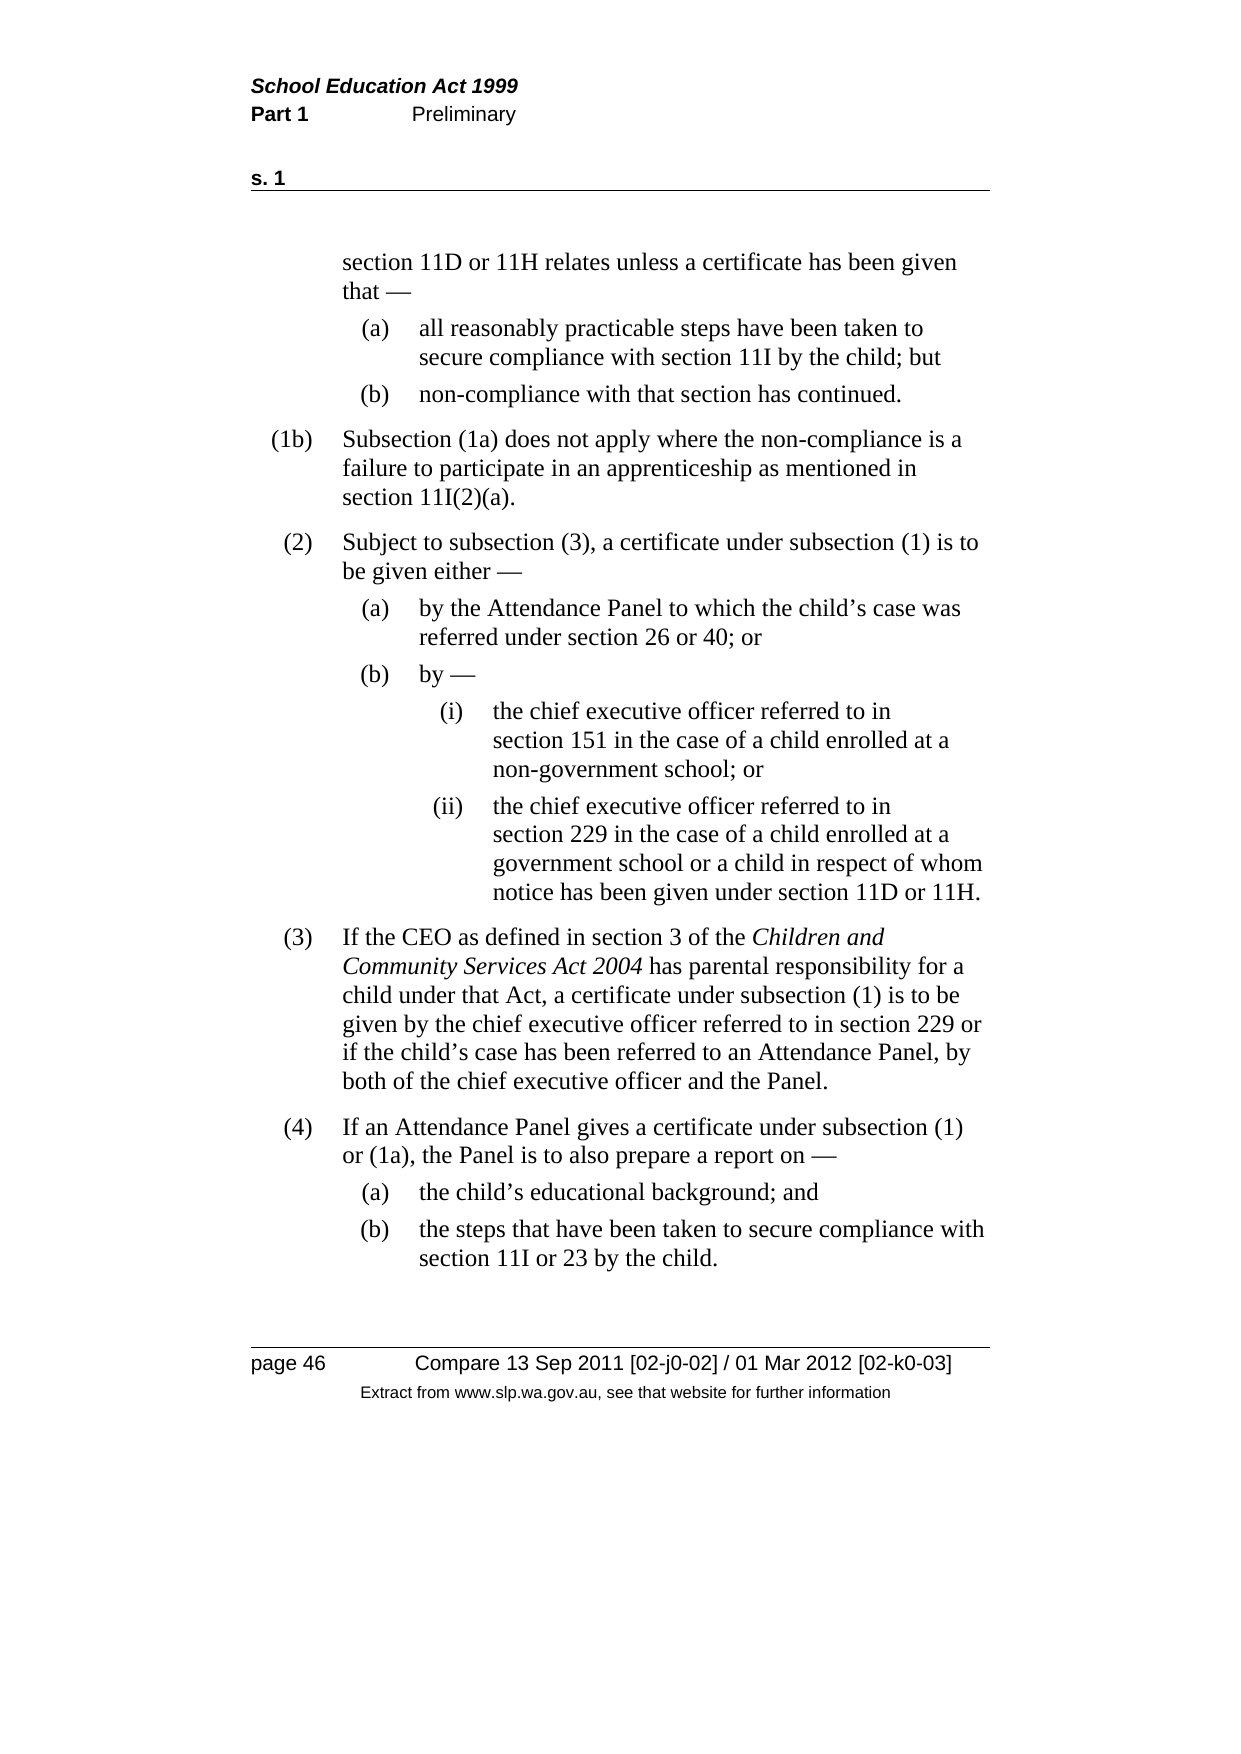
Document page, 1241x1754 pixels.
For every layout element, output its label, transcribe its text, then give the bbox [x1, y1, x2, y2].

text (1b) Subsection (1a) does not apply where the non-compliance is a failure to participate in an apprenticeship as mentioned in section 11I(2)(a). [251, 424, 990, 511]
text (2) Subject to subsection (3), a certificate under subsection (1) is to be given either — [251, 527, 990, 585]
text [251, 247, 990, 305]
text (a) the child’s educational background; and [251, 1177, 990, 1206]
text (b) the steps that have been taken to secure compliance with section 11I or 23 by the child. [251, 1214, 990, 1272]
text (i) the chief executive officer referred to in section 151 in the case of a child enrolled at a non-government school; or [251, 696, 990, 782]
text (a) by the Attendance Panel to which the child’s case was referred under section 26 or 40; or [251, 593, 990, 651]
text (ii) the chief executive officer referred to in section 229 in the case of a child enrolled at a government school or a child in respect of whom notice has been given under section 11D or 11H. [251, 791, 990, 906]
text (b) by — [251, 659, 990, 688]
text (a) all reasonably practicable steps have been taken to secure compliance with section 11I by the child; but [251, 313, 990, 371]
text (4) If an Attendance Panel gives a certificate under subsection (1) or (1a), the Panel is to also prepare a report on — [251, 1112, 990, 1169]
text (b) non-compliance with that section has continued. [251, 379, 990, 408]
text (3) If the CEO as defined in section 3 of the Children and Community Services Act 2004 has parental responsibility for a child under that Act, a certificate under subsection (1) is to be given by the chief executive officer referred to in section 229 or if the child’s case has been referred to an Attendance Panel, by both of the chief executive officer and the Panel. [251, 922, 990, 1095]
